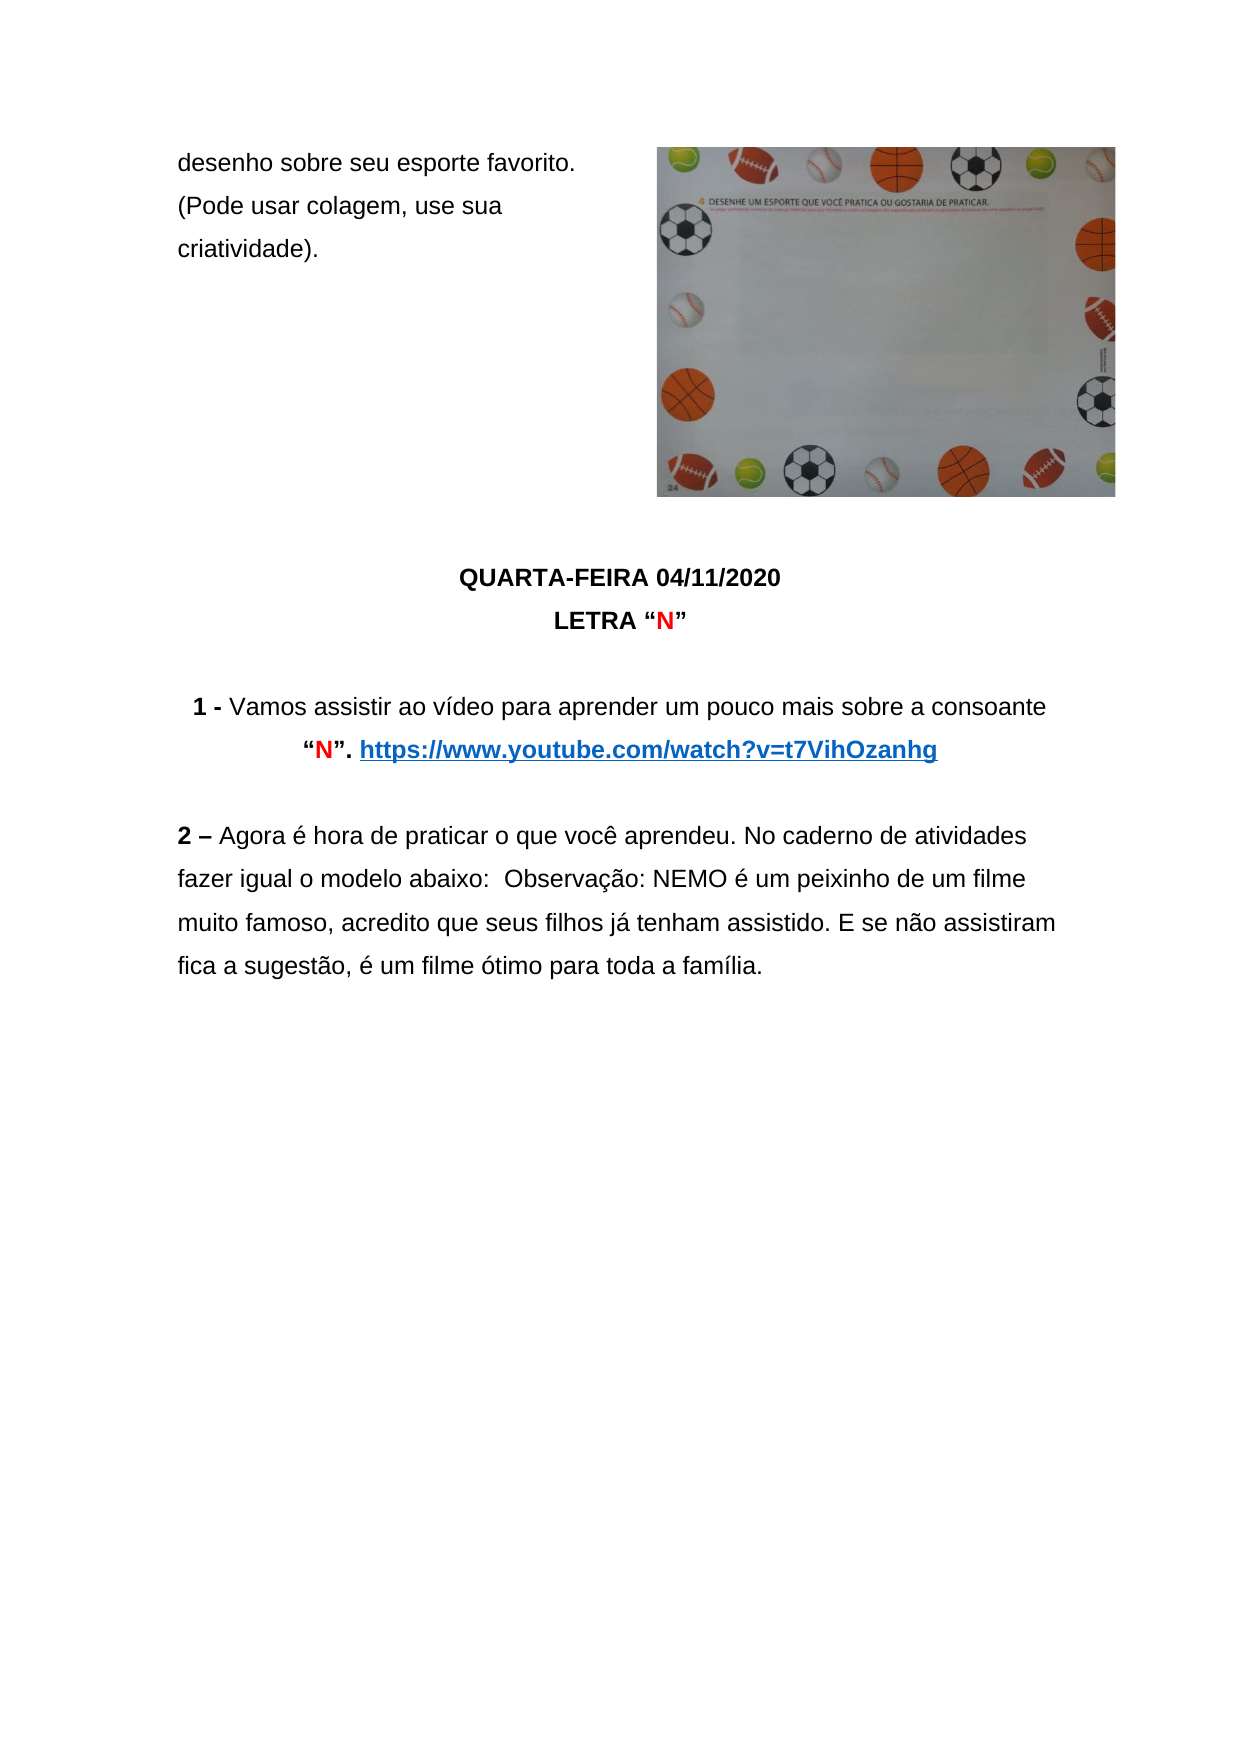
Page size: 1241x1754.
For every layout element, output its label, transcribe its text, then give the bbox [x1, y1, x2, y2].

text 2 – Agora é hora de praticar o que você aprendeu. No caderno de atividades fazer igual o modelo abaixo: Observação: NEMO é um peixinho de um filme muito famoso, acredito que seus filhos já tenham assistido. E se não assistiram fica a sugestão, é um filme ótimo para toda a família. [177, 821, 1063, 979]
text LETRA “N” [177, 606, 1063, 634]
text QUARTA-FEIRA 04/11/2020 [177, 562, 1063, 591]
text 1 - Vamos assistir ao vídeo para aprender um pouco mais sobre a consoante “N”. https://www.youtube.com/watch?v=t7VihOzanhg [177, 692, 1063, 764]
picture [656, 147, 1116, 497]
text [177, 148, 583, 263]
